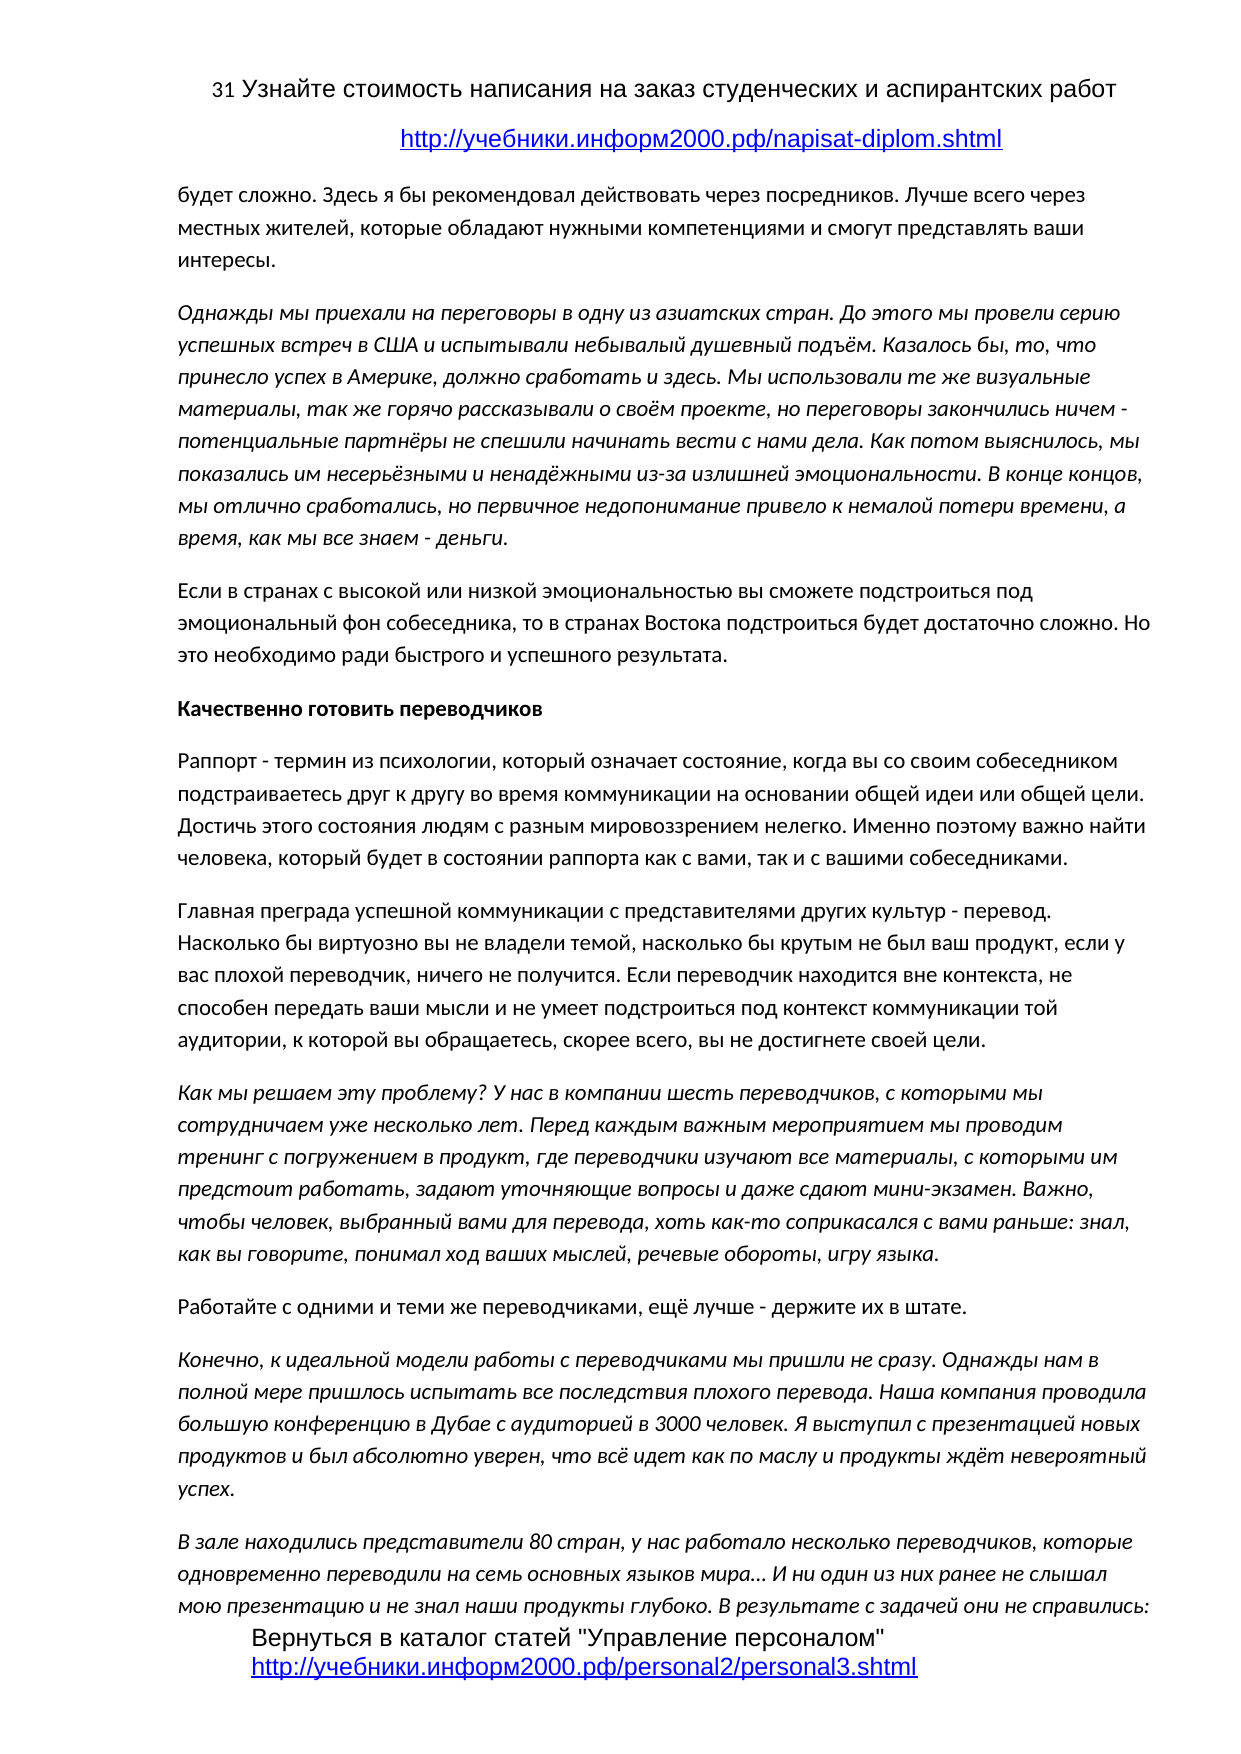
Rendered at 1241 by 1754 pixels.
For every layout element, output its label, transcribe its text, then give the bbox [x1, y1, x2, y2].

text Если в странах с высокой или низкой эмоциональностью вы сможете подстроиться под эмоциональный фон собеседника, то в странах Востока подстроиться будет достаточно сложно. Но это необходимо ради быстрого и успешного результата. [177, 576, 1152, 669]
text Раппорт - термин из психологии, который означает состояние, когда вы со своим собеседником подстраиваетесь друг к другу во время коммуникации на основании общей идеи или общей цели. Достичь этого состояния людям с разным мировоззрением нелегко. Именно поэтому важно найти человека, который будет в состоянии раппорта как с вами, так и с вашими собеседниками. [177, 747, 1152, 871]
text Главная преграда успешной коммуникации с представителями других культур - перевод. Насколько бы виртуозно вы не владели темой, насколько бы крутым не был ваш продукт, если у вас плохой переводчик, ничего не получится. Если переводчик находится вне контекста, не способен передать ваши мысли и не умеет подстроиться под контекст коммуникации той аудитории, к которой вы обращаетесь, скорее всего, вы не достигнете своей цели. [177, 896, 1152, 1053]
text Как мы решаем эту проблему? У нас в компании шесть переводчиков, с которыми мы сотрудничаем уже несколько лет. Перед каждым важным мероприятием мы проводим тренинг с погружением в продукт, где переводчики изучают все материалы, с которыми им предстоит работать, задают уточняющие вопросы и даже сдают мини-экзамен. Важно, чтобы человек, выбранный вами для перевода, хоть как-то соприкасался с вами раньше: знал, как вы говорите, понимал ход ваших мыслей, речевые обороты, игру языка. [177, 1078, 1152, 1267]
text Работайте с одними и теми же переводчиками, ещё лучше - держите их в штате. [177, 1292, 1152, 1320]
text Однажды мы приехали на переговоры в одну из азиатских стран. До этого мы провели серию успешных встреч в США и испытывали небывалый душевный подъём. Казалось бы, то, что принесло успех в Америке, должно сработать и здесь. Мы использовали те же визуальные материалы, так же горячо рассказывали о своём проекте, но переговоры закончились ничем - потенциальные партнёры не спешили начинать вести с нами дела. Как потом выяснилось, мы показались им несерьёзными и ненадёжными из-за излишней эмоциональности. В конце концов, мы отлично сработались, но первичное недопонимание привело к немалой потери времени, а время, как мы все знаем - деньги. [177, 298, 1152, 551]
text Конечно, к идеальной модели работы с переводчиками мы пришли не сразу. Однажды нам в полной мере пришлось испытать все последствия плохого перевода. Наша компания проводила большую конференцию в Дубае с аудиторией в 3000 человек. Я выступил с презентацией новых продуктов и был абсолютно уверен, что всё идет как по маслу и продукты ждёт невероятный успех. [177, 1345, 1152, 1502]
text Качественно готовить переводчиков [177, 694, 1152, 722]
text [177, 181, 1152, 273]
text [177, 1527, 1152, 1619]
